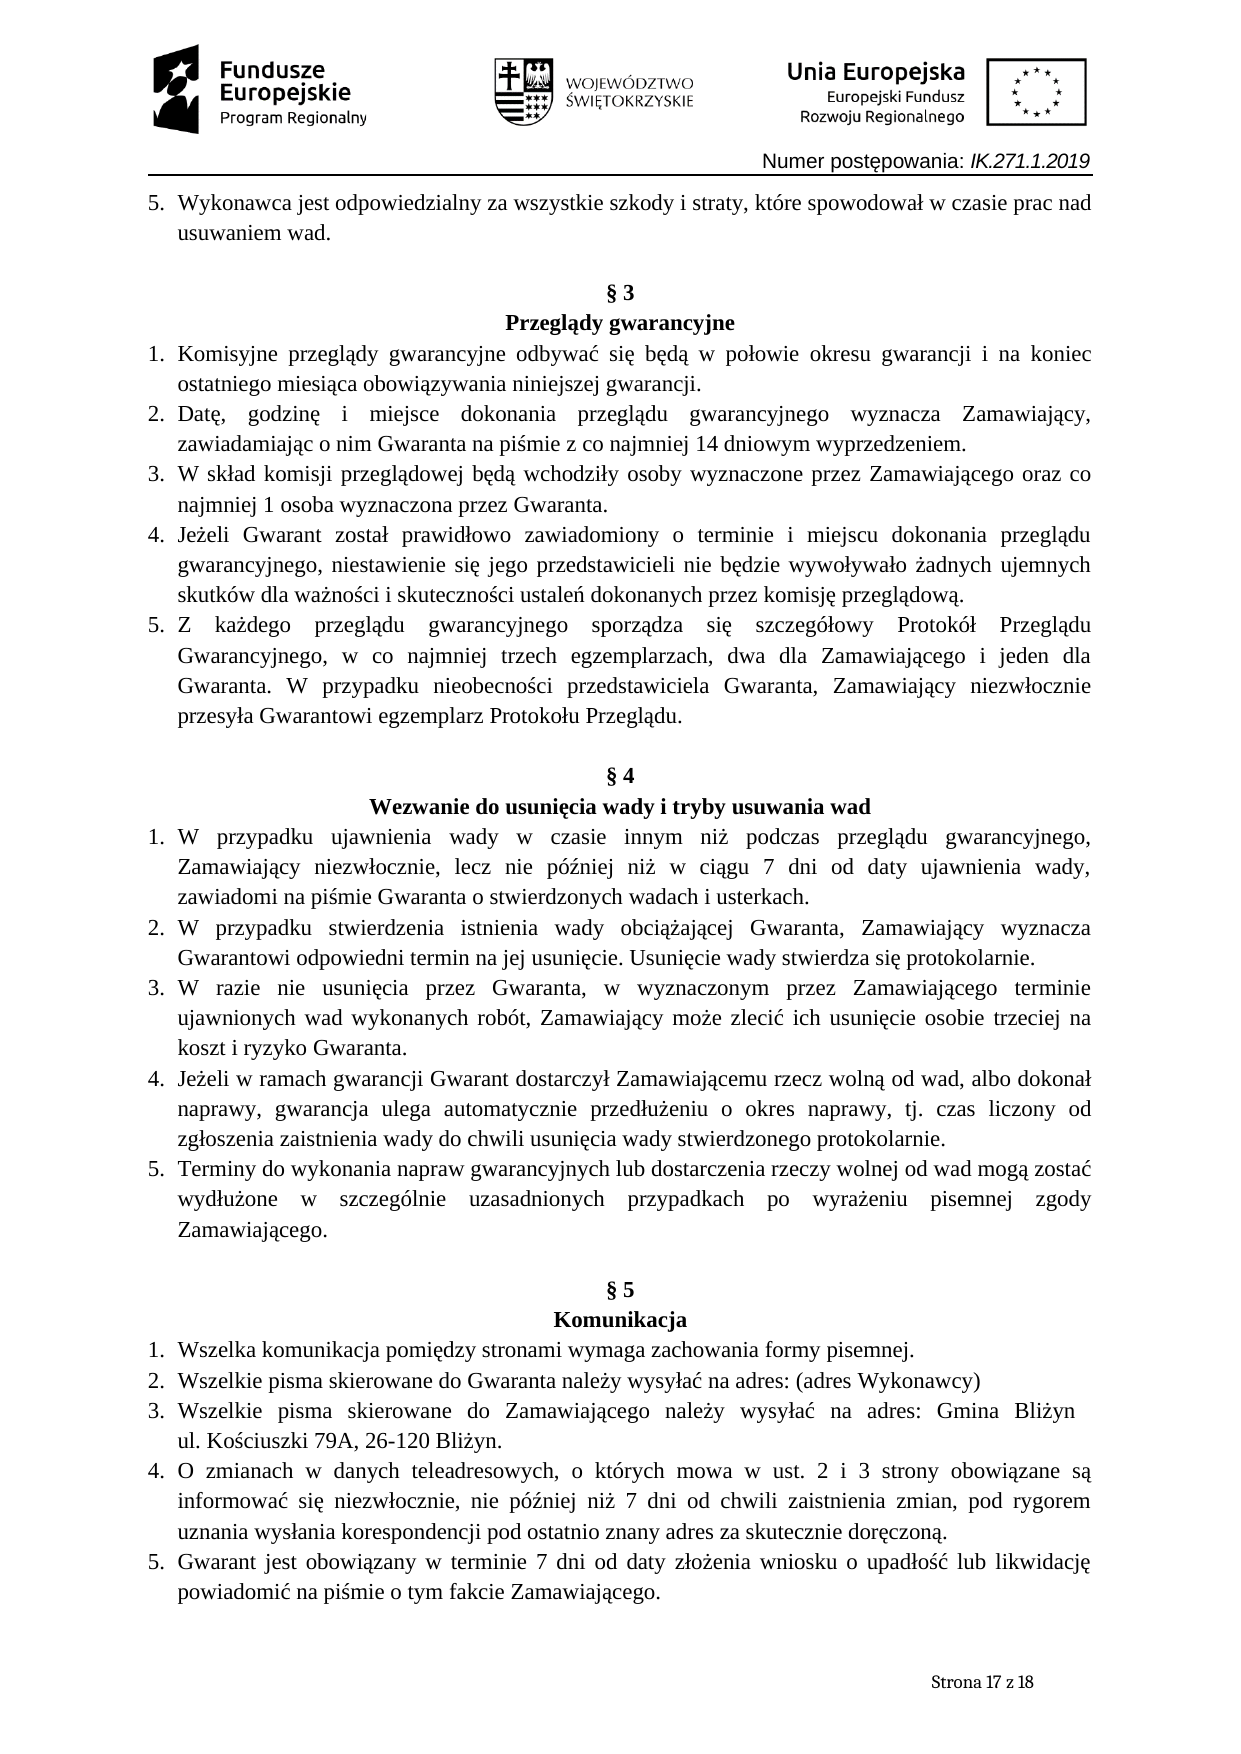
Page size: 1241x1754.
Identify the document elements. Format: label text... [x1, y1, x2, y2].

text § 3 [148, 279, 1093, 306]
list Jeżeli w ramach gwarancji Gwarant dostarczył Zamawiającemu rzecz wolną od wad, albo dokonał naprawy, gwarancja ulega automatycznie przedłużeniu o okres naprawy, tj. czas liczony od zgłoszenia zaistnienia wady do chwili usunięcia wady stwierdzonego protokolarnie. [148, 1064, 1093, 1151]
list Datę, godzinę i miejsce dokonania przeglądu gwarancyjnego wyznacza Zamawiający, zawiadamiając o nim Gwaranta na piśmie z co najmniej 14 dniowym wyprzedzeniem. [148, 400, 1093, 457]
text Przeglądy gwarancyjne [148, 309, 1093, 336]
list Wykonawca jest odpowiedzialny za wszystkie szkody i straty, które spowodował w czasie prac nad usuwaniem wad. [148, 188, 1093, 245]
list Wszelkie pisma skierowane do Zamawiającego należy wysyłać na adres: Gmina Bliżyn ul. Kościuszki 79A, 26-120 Bliżyn. [148, 1397, 1093, 1453]
list Jeżeli Gwarant został prawidłowo zawiadomiony o terminie i miejscu dokonania przeglądu gwarancyjnego, niestawienie się jego przedstawicieli nie będzie wywoływało żadnych ujemnych skutków dla ważności i skuteczności ustaleń dokonanych przez komisję przeglądową. [148, 521, 1093, 608]
text § 5 [148, 1276, 1093, 1302]
picture [153, 44, 367, 134]
list Wszelka komunikacja pomiędzy stronami wymaga zachowania formy pisemnej. [148, 1336, 1093, 1363]
list Wszelkie pisma skierowane do Gwaranta należy wysyłać na adres: (adres Wykonawcy) [148, 1367, 1093, 1393]
list Komisyjne przeglądy gwarancyjne odbywać się będą w połowie okresu gwarancji i na koniec ostatniego miesiąca obowiązywania niniejszej gwarancji. [148, 339, 1093, 396]
text Komunikacja [148, 1306, 1093, 1333]
list Z każdego przeglądu gwarancyjnego sporządza się szczegółowy Protokół Przeglądu Gwarancyjnego, w co najmniej trzech egzemplarzach, dwa dla Zamawiającego i jeden dla Gwaranta. W przypadku nieobecności przedstawiciela Gwaranta, Zamawiający niezwłocznie przesyła Gwarantowi egzemplarz Protokołu Przeglądu. [148, 611, 1093, 728]
list Terminy do wykonania napraw gwarancyjnych lub dostarczenia rzeczy wolnej od wad mogą zostać wydłużone w szczególnie uzasadnionych przypadkach po wyrażeniu pisemnej zgody Zamawiającego. [148, 1155, 1093, 1242]
list W skład komisji przeglądowej będą wchodziły osoby wyznaczone przez Zamawiającego oraz co najmniej 1 osoba wyznaczona przez Gwaranta. [148, 460, 1093, 517]
picture [494, 44, 693, 134]
text Wezwanie do usunięcia wady i tryby usuwania wad [148, 793, 1093, 819]
list O zmianach w danych teleadresowych, o których mowa w ust. 2 i 3 strony obowiązane są informować się niezwłocznie, nie później niż 7 dni od chwili zaistnienia zmian, pod rygorem uznania wysłania korespondencji pod ostatnio znany adres za skutecznie doręczoną. [148, 1457, 1093, 1544]
list Gwarant jest obowiązany w terminie 7 dni od daty złożenia wniosku o upadłość lub likwidację powiadomić na piśmie o tym fakcie Zamawiającego. [148, 1548, 1093, 1604]
text § 4 [148, 762, 1093, 789]
list W przypadku ujawnienia wady w czasie innym niż podczas przeglądu gwarancyjnego, Zamawiający niezwłocznie, lecz nie później niż w ciągu 7 dni od daty ujawnienia wady, zawiadomi na piśmie Gwaranta o stwierdzonych wadach i usterkach. [148, 823, 1093, 910]
list W przypadku stwierdzenia istnienia wady obciążającej Gwaranta, Zamawiający wyznacza Gwarantowi odpowiedni termin na jej usunięcie. Usunięcie wady stwierdza się protokolarnie. [148, 913, 1093, 970]
list W razie nie usunięcia przez Gwaranta, w wyznaczonym przez Zamawiającego terminie ujawnionych wad wykonanych robót, Zamawiający może zlecić ich usunięcie osobie trzeciej na koszt i ryzyko Gwaranta. [148, 974, 1093, 1061]
picture [788, 44, 1087, 134]
